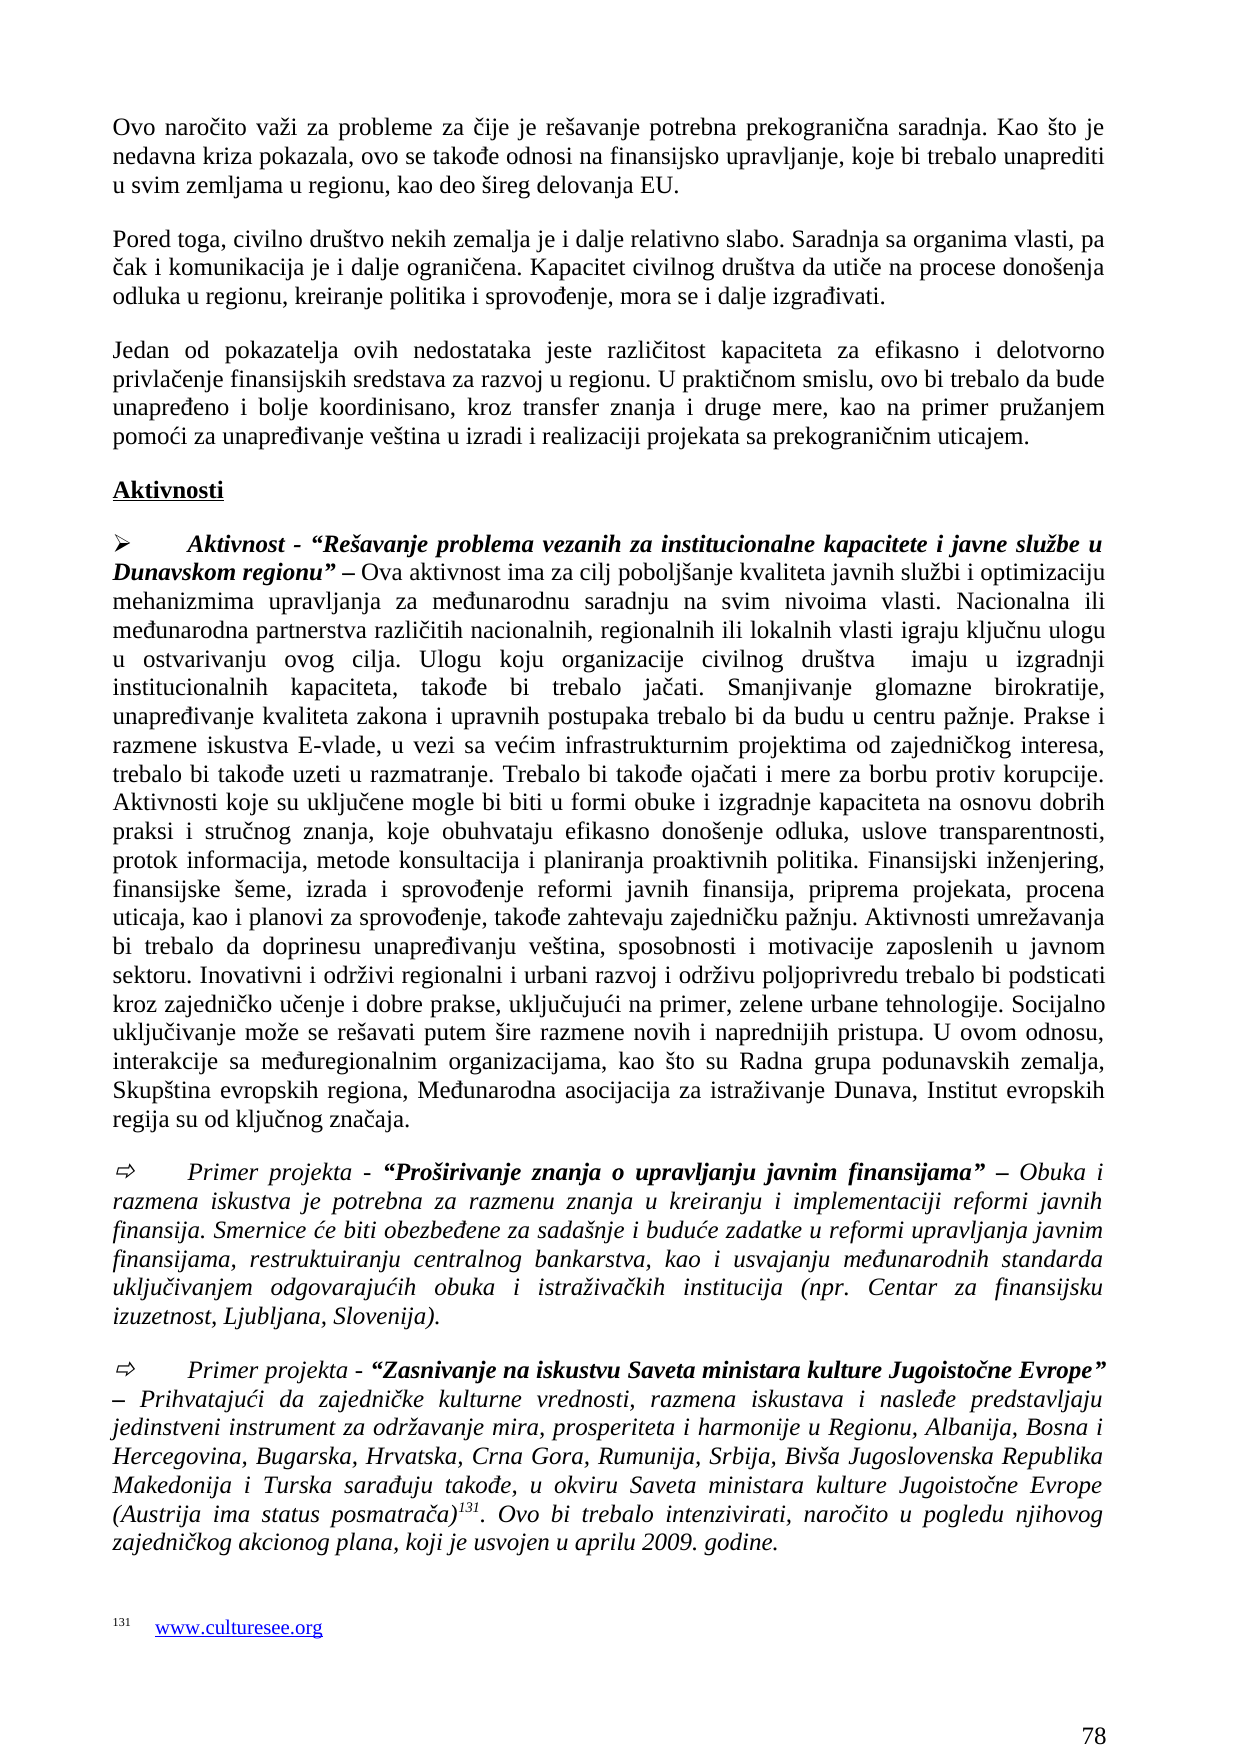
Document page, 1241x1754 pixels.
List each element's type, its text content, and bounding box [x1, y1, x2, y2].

text Aktivnosti [112, 475, 1106, 504]
text Ovo naročito važi za probleme za čije je rešavanje potrebna prekogranična saradnja. Kao što je nedavna kriza pokazala, ovo se takođe odnosi na finansijsko upravljanje, koje bi trebalo unaprediti u svim zemljama u regionu, kao deo šireg delovanja EU. [112, 112, 1106, 199]
list Primer projekta - “Proširivanje znanja o upravljanju javnim finansijama” – Obuka i razmena iskustva je potrebna za razmenu znanja u kreiranju i implementaciji reformi javnih finansija. Smernice će biti obezbeđene za sadašnje i buduće zadatke u reformi upravljanja javnim finansijama, restruktuiranju centralnog bankarstva, kao i usvajanju međunarodnih standarda uključivanjem odgovarajućih obuka i istraživačkih institucija (npr. Centar za finansijsku izuzetnost, Ljubljana, Slovenija). [112, 1157, 1106, 1330]
list Primer projekta - “Zasnivanje na iskustvu Saveta ministara kulture Jugoistočne Evrope” – Prihvatajući da zajedničke kulturne vrednosti, razmena iskustava i nasleđe predstavljaju jedinstveni instrument za održavanje mira, prosperiteta i harmonije u Regionu, Albanija, Bosna i Hercegovina, Bugarska, Hrvatska, Crna Gora, Rumunija, Srbija, Bivša Jugoslovenska Republika Makedonija i Turska sarađuju takođe, u okviru Saveta ministara kulture Jugoistočne Evrope (Austrija ima status posmatrača). Ovo bi trebalo intenzivirati, naročito u pogledu njihovog zajedničkog akcionog plana, koji je usvojen u aprilu 2009. godine. [112, 1355, 1106, 1556]
text Jedan od pokazatelja ovih nedostataka jeste različitost kapaciteta za efikasno i delotvorno privlačenje finansijskih sredstava za razvoj u regionu. U praktičnom smislu, ovo bi trebalo da bude unapređeno i bolje koordinisano, kroz transfer znanja i druge mere, kao na primer pružanjem pomoći za unapređivanje veština u izradi i realizaciji projekata sa prekograničnim uticajem. [112, 335, 1106, 450]
list Aktivnost - “Rešavanje problema vezanih za institucionalne kapacitete i javne službe u Dunavskom regionu” – Ova aktivnost ima za cilj poboljšanje kvaliteta javnih službi i optimizaciju mehanizmima upravljanja za međunarodnu saradnju na svim nivoima vlasti. Nacionalna ili međunarodna partnerstva različitih nacionalnih, regionalnih ili lokalnih vlasti igraju ključnu ulogu u ostvarivanju ovog cilja. Ulogu koju organizacije civilnog društva imaju u izgradnji institucionalnih kapaciteta, takođe bi trebalo jačati. Smanjivanje glomazne birokratije, unapređivanje kvaliteta zakona i upravnih postupaka trebalo bi da budu u centru pažnje. Prakse i razmene iskustva E-vlade, u vezi sa većim infrastrukturnim projektima od zajedničkog interesa, trebalo bi takođe uzeti u razmatranje. Trebalo bi takođe ojačati i mere za borbu protiv korupcije. Aktivnosti koje su uključene mogle bi biti u formi obuke i izgradnje kapaciteta na osnovu dobrih praksi i stručnog znanja, koje obuhvataju efikasno donošenje odluka, uslove transparentnosti, protok informacija, metode konsultacija i planiranja proaktivnih politika. Finansijski inženjering, finansijske šeme, izrada i sprovođenje reformi javnih finansija, priprema projekata, procena uticaja, kao i planovi za sprovođenje, takođe zahtevaju zajedničku pažnju. Aktivnosti umrežavanja bi trebalo da doprinesu unapređivanju veština, sposobnosti i motivacije zaposlenih u javnom sektoru. Inovativni i održivi regionalni i urbani razvoj i održivu poljoprivredu trebalo bi podsticati kroz zajedničko učenje i dobre prakse, uključujući na primer, zelene urbane tehnologije. Socijalno uključivanje može se rešavati putem šire razmene novih i naprednijih pristupa. U ovom odnosu, interakcije sa međuregionalnim organizacijama, kao što su Radna grupa podunavskih zemalja, Skupština evropskih regiona, Međunarodna asocijacija za istraživanje Dunava, Institut evropskih regija su od ključnog značaja. [112, 529, 1106, 1132]
text Pored toga, civilno društvo nekih zemalja je i dalje relativno slabo. Saradnja sa organima vlasti, pa čak i komunikacija je i dalje ograničena. Kapacitet civilnog društva da utiče na procese donošenja odluka u regionu, kreiranje politika i sprovođenje, mora se i dalje izgrađivati. [112, 224, 1106, 310]
